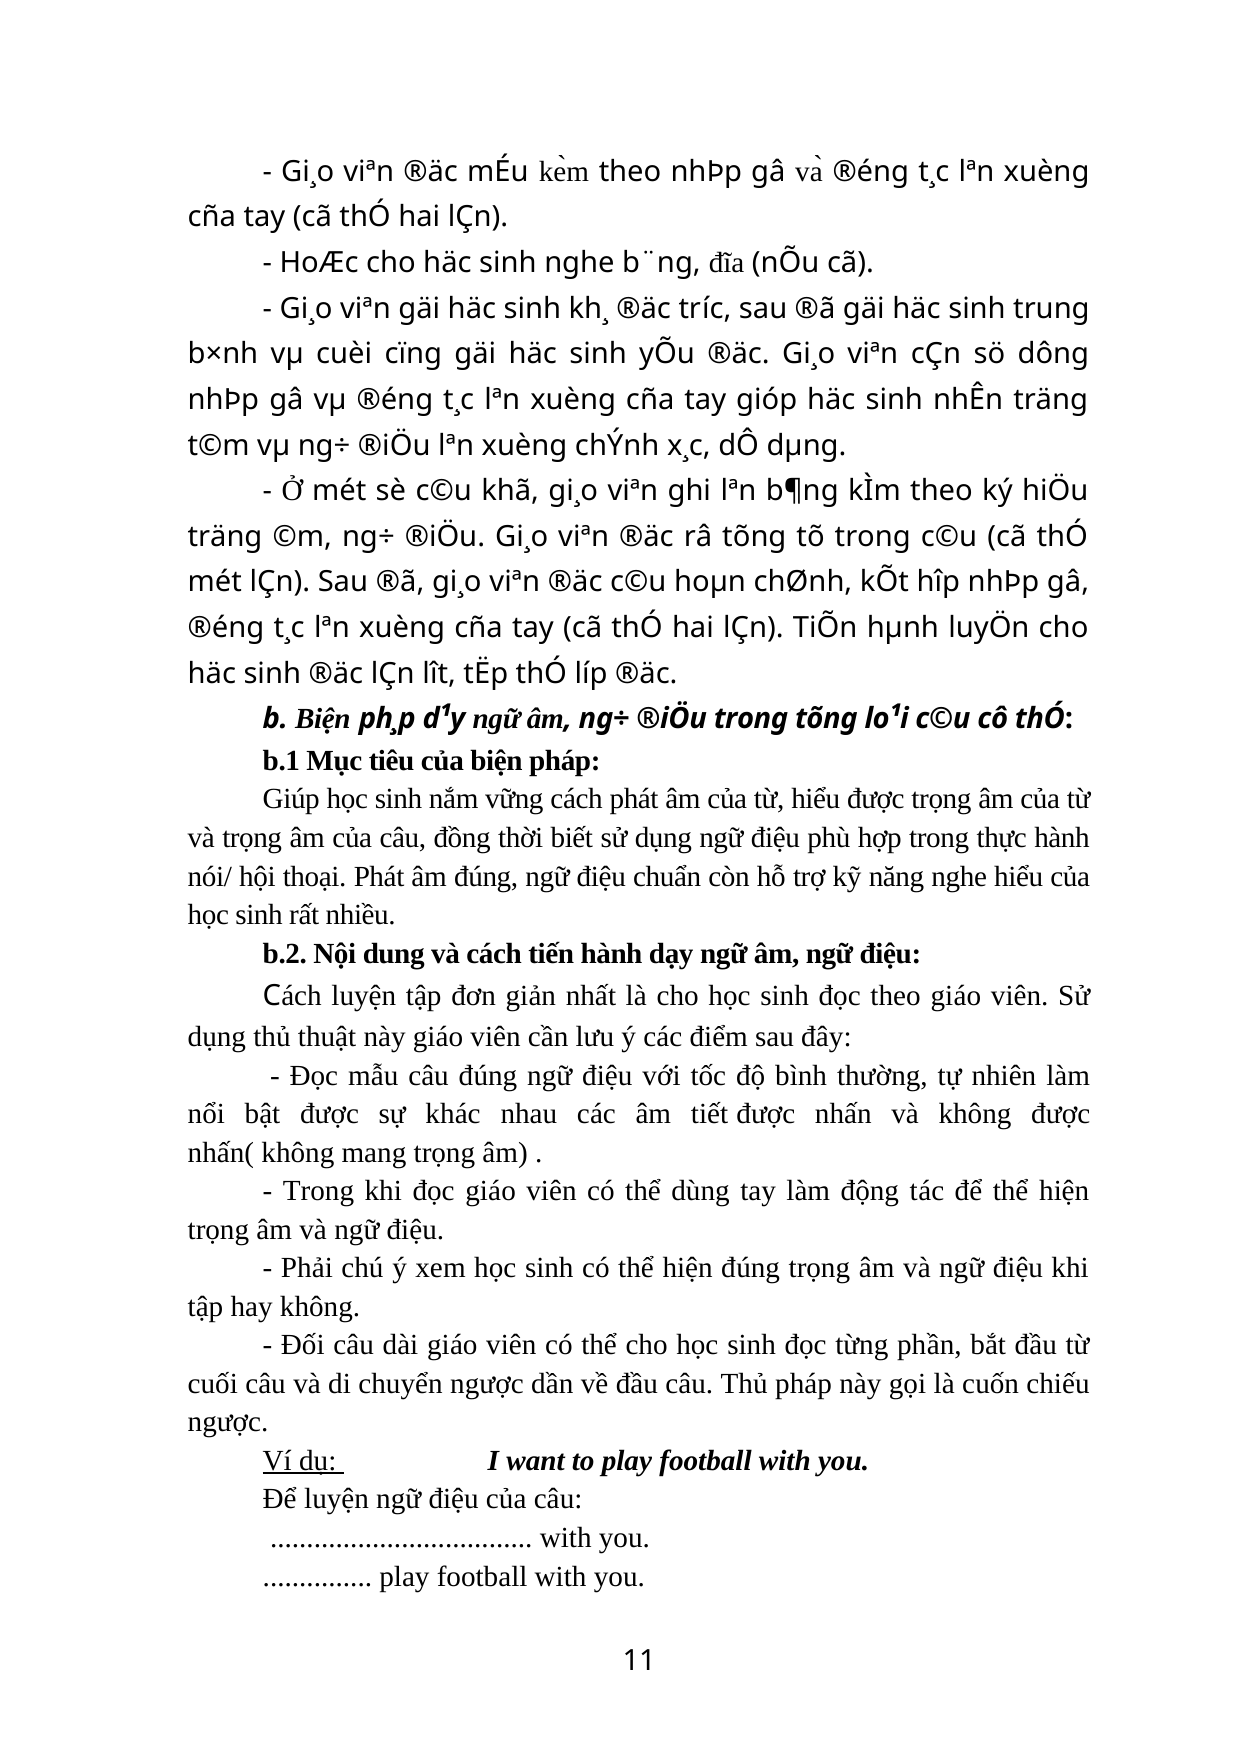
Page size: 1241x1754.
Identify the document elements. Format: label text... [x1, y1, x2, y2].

text - Ở mét sè c©u khã, gi¸o viªn ghi lªn b¶ng kÌm theo ký hiÖu träng ©m, ng÷ ®iÖu. Gi¸o viªn ®äc râ tõng tõ trong c©u (cã thÓ mét lÇn). Sau ®ã, gi¸o viªn ®äc c©u hoµn chØnh, kÕt hîp nhÞp gâ, ®éng t¸c lªn xuèng cña tay (cã thÓ hai lÇn). TiÕn hµnh luyÖn cho häc sinh ®äc lÇn l­ît, tËp thÓ líp ®äc. [187, 469, 1090, 692]
text - Đối câu dài giáo viên có thể cho học sinh đọc từng phần, bắt đầu từ cuối câu và di chuyển ngược dần về đầu câu. Thủ pháp này gọi là cuốn chiếu ngược. [187, 1327, 1090, 1438]
text b.2. Nội dung và cách tiến hành dạy ngữ âm, ngữ điệu: [187, 936, 1090, 969]
text .................................... with you. [187, 1520, 1090, 1554]
text Để luyện ngữ điệu của câu: [187, 1482, 1090, 1515]
text - Phải chú ý xem học sinh có thể hiện đúng trọng âm và ngữ điệu khi tập hay không. [187, 1250, 1090, 1322]
text Giúp học sinh nắm vững cách phát âm của từ, hiểu được trọng âm của từ và trọng âm của câu, đồng thời biết sử dụng ngữ điệu phù hợp trong thực hành nói/ hội thoại. Phát âm đúng, ngữ điệu chuẩn còn hỗ trợ kỹ năng nghe hiểu của học sinh rất nhiều. [187, 782, 1090, 931]
text b.1 Mục tiêu của biện pháp: [187, 743, 1090, 777]
text b. Biện ph¸p d¹y ngữ âm, ng÷ ®iÖu trong tõng lo¹i c©u cô thÓ: [187, 697, 1090, 737]
text - Trong khi đọc giáo viên có thể dùng tay làm động tác để thể hiện trọng âm và ngữ điệu. [187, 1173, 1090, 1245]
text - Gi¸o viªn ®äc mÉu kèm theo nhÞp gâ và ®éng t¸c lªn xuèng cña tay (cã thÓ hai lÇn). [187, 150, 1090, 235]
text ............... play football with you. [187, 1559, 1090, 1592]
text Cách luyện tập đơn giản nhất là cho học sinh đọc theo giáo viên. Sử dụng thủ thuật này giáo viên cần lưu ý các điểm sau đây: [187, 974, 1090, 1053]
text - Đọc mẫu câu đúng ngữ điệu với tốc độ bình thường, tự nhiên làm nổi bật được sự khác nhau các âm tiết được nhấn và không được nhấn( không mang trọng âm) . [187, 1058, 1090, 1168]
text - Gi¸o viªn gäi häc sinh kh¸ ®äc tr­íc, sau ®ã gäi häc sinh trung b×nh vµ cuèi cïng gäi häc sinh yÕu ®äc. Gi¸o viªn cÇn sö dông nhÞp gâ vµ ®éng t¸c lªn xuèng cña tay gióp häc sinh nhÊn träng t©m vµ ng÷ ®iÖu lªn xuèng chÝnh x¸c, dÔ dµng. [187, 287, 1090, 463]
text Ví dụ: I want to play football with you. [187, 1443, 1090, 1477]
text - HoÆc cho häc sinh nghe b¨ng, đĩa (nÕu cã). [187, 241, 1090, 281]
